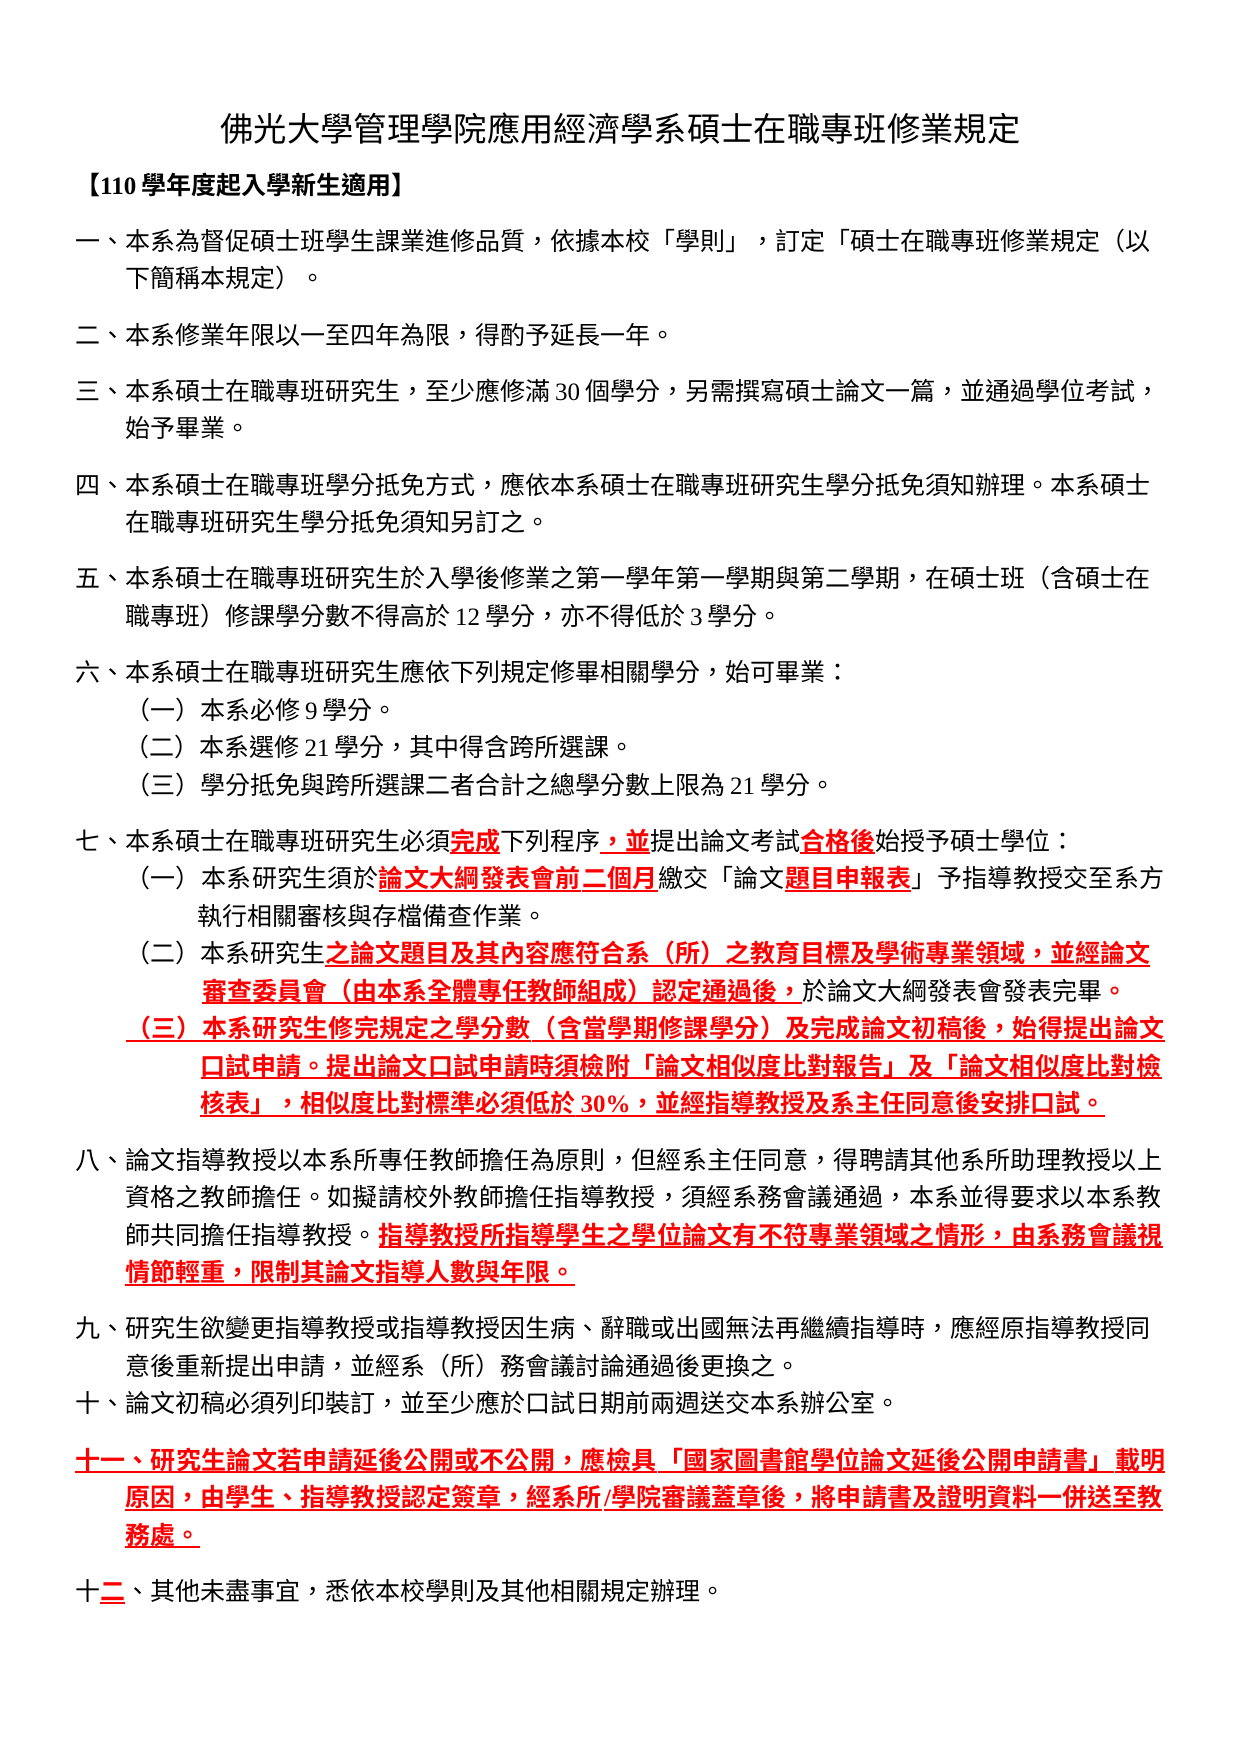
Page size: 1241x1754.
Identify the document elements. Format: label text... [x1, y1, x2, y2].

text 七、本系碩士在職專班研究生必須完成下列程序，並提出論文考試合格後始授予碩士學位： [75, 821, 1165, 858]
text （二）本系研究生之論文題目及其內容應符合系（所）之教育目標及學術專業領域，並經論文審查委員會（由本系全體專任教師組成）認定通過後，於論文大綱發表會發表完畢。 [125, 933, 1165, 1008]
text （二）本系選修21學分，其中得含跨所選課。 [124, 727, 1165, 764]
text （三）本系研究生修完規定之學分數（含當學期修課學分）及完成論文初稿後，始得提出論文口試申請。提出論文口試申請時須檢附「論文相似度比對報告」及「論文相似度比對檢核表」，相似度比對標準必須低於30%，並經指導教授及系主任同意後安排口試。 [126, 1041, 1165, 1121]
text （三）學分抵免與跨所選課二者合計之總學分數上限為21學分。 [125, 764, 1165, 802]
text 一、本系為督促碩士班學生課業進修品質，依據本校「學則」，訂定「碩士在職專班修業規定（以下簡稱本規定）。 [75, 221, 1165, 296]
text 二、本系修業年限以一至四年為限，得酌予延長一年。 [75, 314, 1165, 352]
text （一）本系必修9學分。 [125, 689, 1165, 727]
text 十二、其他未盡事宜，悉依本校學則及其他相關規定辦理。 [75, 1571, 1165, 1608]
text 九、研究生欲變更指導教授或指導教授因生病、辭職或出國無法再繼續指導時，應經原指導教授同意後重新提出申請，並經系（所）務會議討論通過後更換之。 [75, 1308, 1165, 1383]
text 六、本系碩士在職專班研究生應依下列規定修畢相關學分，始可畢業： [75, 652, 1165, 689]
text 【110學年度起入學新生適用】 [75, 164, 1165, 202]
text （一）本系研究生須於論文大綱發表會前二個月繳交「論文題目申報表」予指導教授交至系方執行相關審核與存檔備查作業。 [125, 858, 1165, 933]
text 五、本系碩士在職專班研究生於入學後修業之第一學年第一學期與第二學期，在碩士班（含碩士在職專班）修課學分數不得高於12學分，亦不得低於3學分。 [75, 558, 1165, 633]
text 十、論文初稿必須列印裝訂，並至少應於口試日期前兩週送交本系辦公室。 [75, 1383, 1165, 1421]
text （三）本系研究生修完規定之學分數（含當學期修課學分）及完成論文初稿後，始得提出論文口試申請。提出論文口試申請時須檢附「論文相似度比對報告」及「論文相似度比對檢核表」，相似度比對標準必須低於30%，並經指導教授及系主任同意後安排口試。 [126, 1008, 1165, 1040]
text 三、本系碩士在職專班研究生，至少應修滿30個學分，另需撰寫碩士論文一篇，並通過學位考試，始予畢業。 [75, 371, 1165, 446]
text 四、本系碩士在職專班學分抵免方式，應依本系碩士在職專班研究生學分抵免須知辦理。本系碩士在職專班研究生學分抵免須知另訂之。 [75, 464, 1165, 539]
text 十一、研究生論文若申請延後公開或不公開，應檢具「國家圖書館學位論文延後公開申請書」載明原因，由學生、指導教授認定簽章，經系所/學院審議蓋章後，將申請書及證明資料一併送至教務處。 [75, 1439, 1165, 1552]
text 佛光大學管理學院應用經濟學系碩士在職專班修業規定 [75, 89, 1165, 164]
text 八、論文指導教授以本系所專任教師擔任為原則，但經系主任同意，得聘請其他系所助理教授以上資格之教師擔任。如擬請校外教師擔任指導教授，須經系務會議通過，本系並得要求以本系教師共同擔任指導教授。指導教授所指導學生之學位論文有不符專業領域之情形，由系務會議視情節輕重，限制其論文指導人數與年限。 [75, 1139, 1165, 1289]
